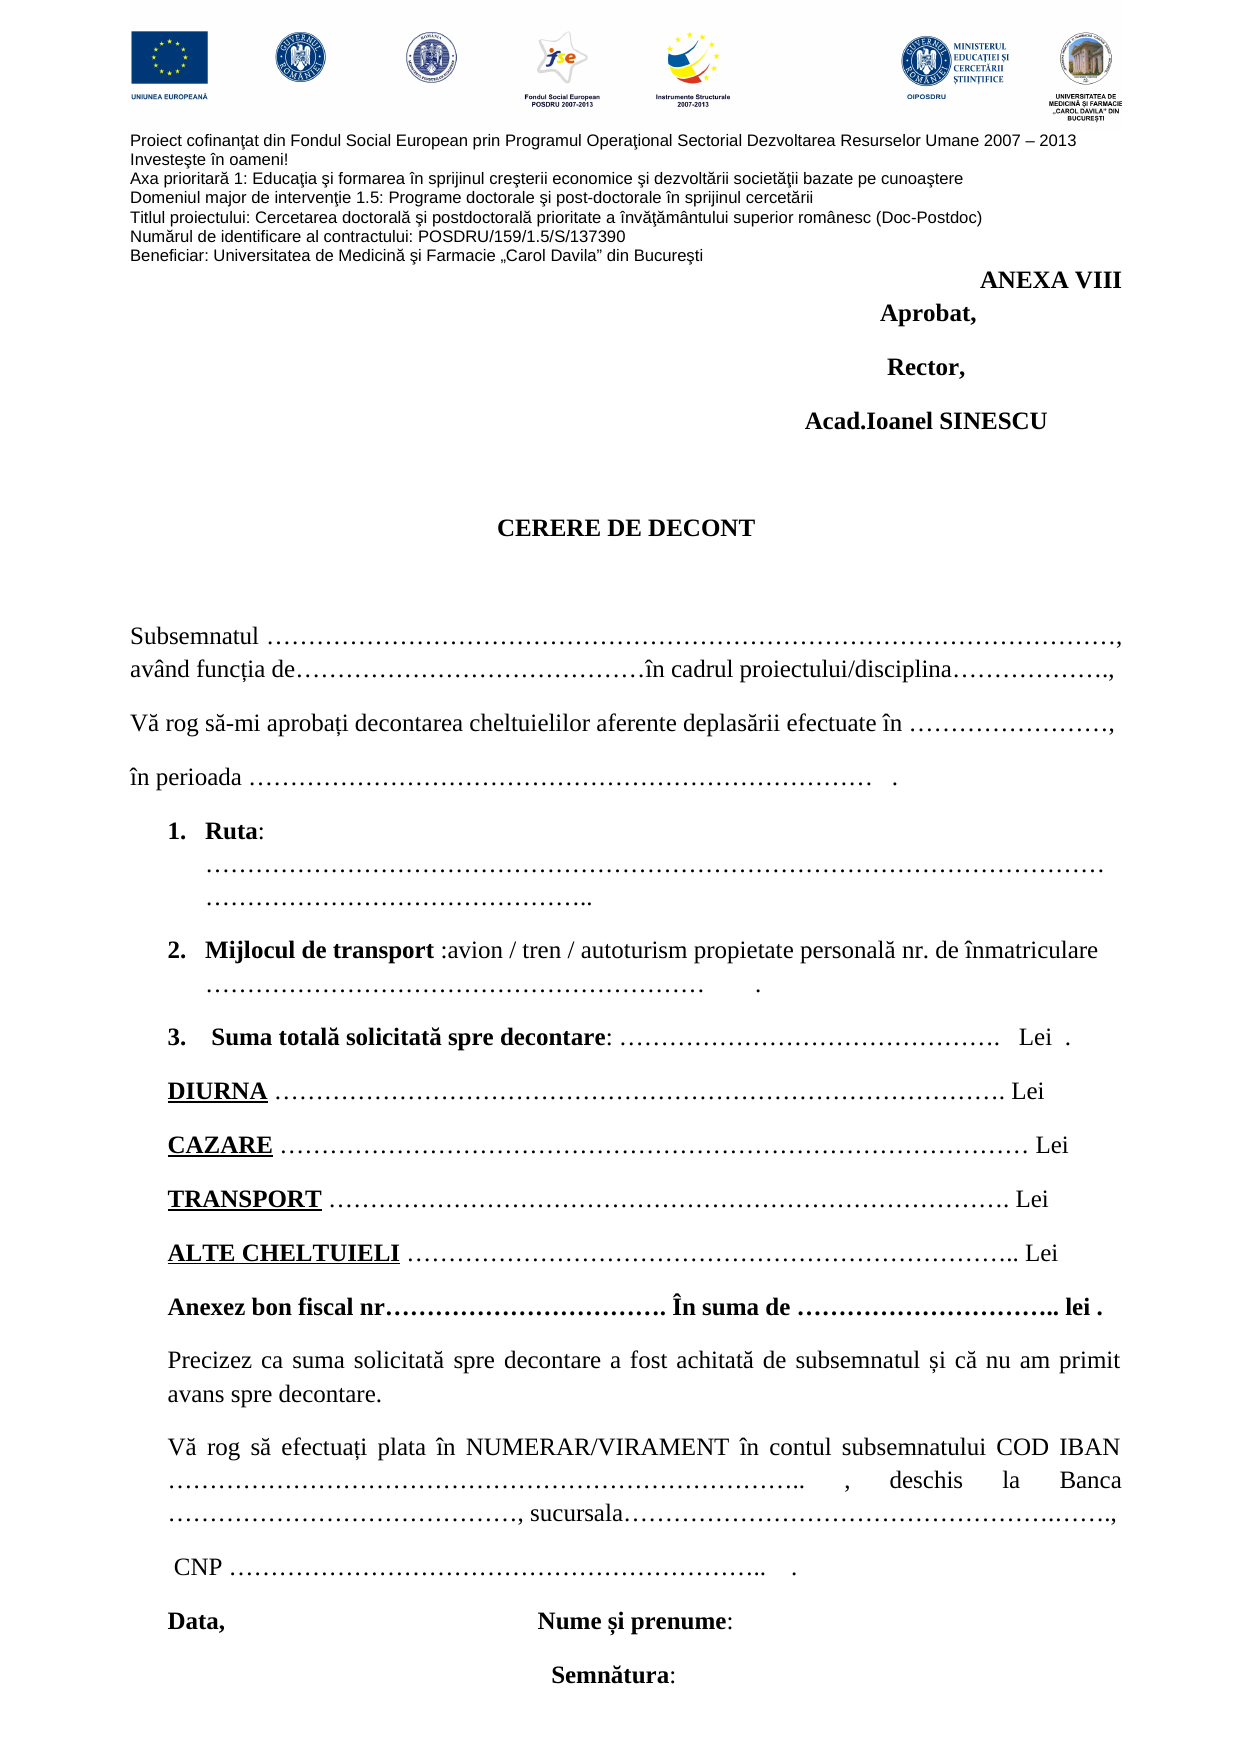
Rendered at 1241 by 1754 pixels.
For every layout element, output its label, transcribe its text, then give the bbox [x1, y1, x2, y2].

text Numărul de identificare al contractului: POSDRU/159/1.5/S/137390 [130, 227, 1122, 246]
text Titlul proiectului: Cercetarea doctorală şi postdoctorală prioritate a învăţământului superior românesc (Doc-Postdoc) [130, 207, 1122, 227]
list Mijlocul de transport :avion / tren / autoturism propietate personală nr. de înmatriculare …………………………………………………… . [167, 936, 1122, 997]
text Vă rog să efectuați plata în NUMERAR/VIRAMENT în contul subsemnatului COD IBAN ………………………………………………………………….. , deschis la Banca ……………………………………, sucursala…………………………………………….……., [167, 1432, 1122, 1527]
text Vă rog să-mi aprobați decontarea cheltuielilor aferente deplasării efectuate în ……………………, [130, 708, 1122, 737]
text Anexez bon fiscal nr……………………………. În suma de ………………………….. lei . [167, 1292, 1122, 1321]
picture [129, 0, 1123, 131]
list Ruta:……………………………………………………………………………………………………………………………………….. [167, 816, 1122, 911]
text Proiect cofinanţat din Fondul Social European prin Programul Operaţional Sectorial Dezvoltarea Resurselor Umane 2007 – 2013 [130, 131, 1122, 150]
text Domeniul major de intervenţie 1.5: Programe doctorale şi post-doctorale în sprijinul cercetării [130, 188, 1122, 207]
text Investeşte în oameni! [130, 150, 1122, 169]
text Precizez ca suma solicitată spre decontare a fost achitată de subsemnatul și că nu am primit avans spre decontare. [167, 1346, 1122, 1407]
list Suma totală solicitată spre decontare: ………………………………………. Lei . [167, 1022, 1122, 1051]
text Subsemnatul …………………………………………………………………………………………, având funcția de……………………………………în cadrul proiectului/disciplina………………., [130, 621, 1122, 683]
text CAZARE ……………………………………………………………………………… Lei [167, 1130, 1122, 1159]
text Acad.Ioanel SINESCU [130, 406, 1122, 434]
text Aprobat, [130, 298, 1122, 327]
text TRANSPORT ………………………………………………………………………. Lei [167, 1184, 1122, 1213]
text Data, Nume și prenume: [167, 1606, 1122, 1635]
text DIURNA ……………………………………………………………………………. Lei [167, 1076, 1122, 1105]
text CERERE DE DECONT [130, 513, 1122, 542]
text Semnătura: [167, 1660, 1122, 1689]
text Rector, [130, 352, 1122, 381]
text în perioada ………………………………………………………………… . [130, 762, 1122, 791]
text CNP ……………………………………………………….. . [167, 1552, 1122, 1581]
text Axa prioritară 1: Educaţia şi formarea în sprijinul creşterii economice şi dezvoltării societăţii bazate pe cunoaştere [130, 169, 1122, 188]
text ANEXA VIII [130, 265, 1122, 294]
text Beneficiar: Universitatea de Medicină şi Farmacie „Carol Davila” din Bucureşti [130, 246, 1122, 265]
text ALTE CHELTUIELI ……………………………………………………………….. Lei [167, 1238, 1122, 1267]
